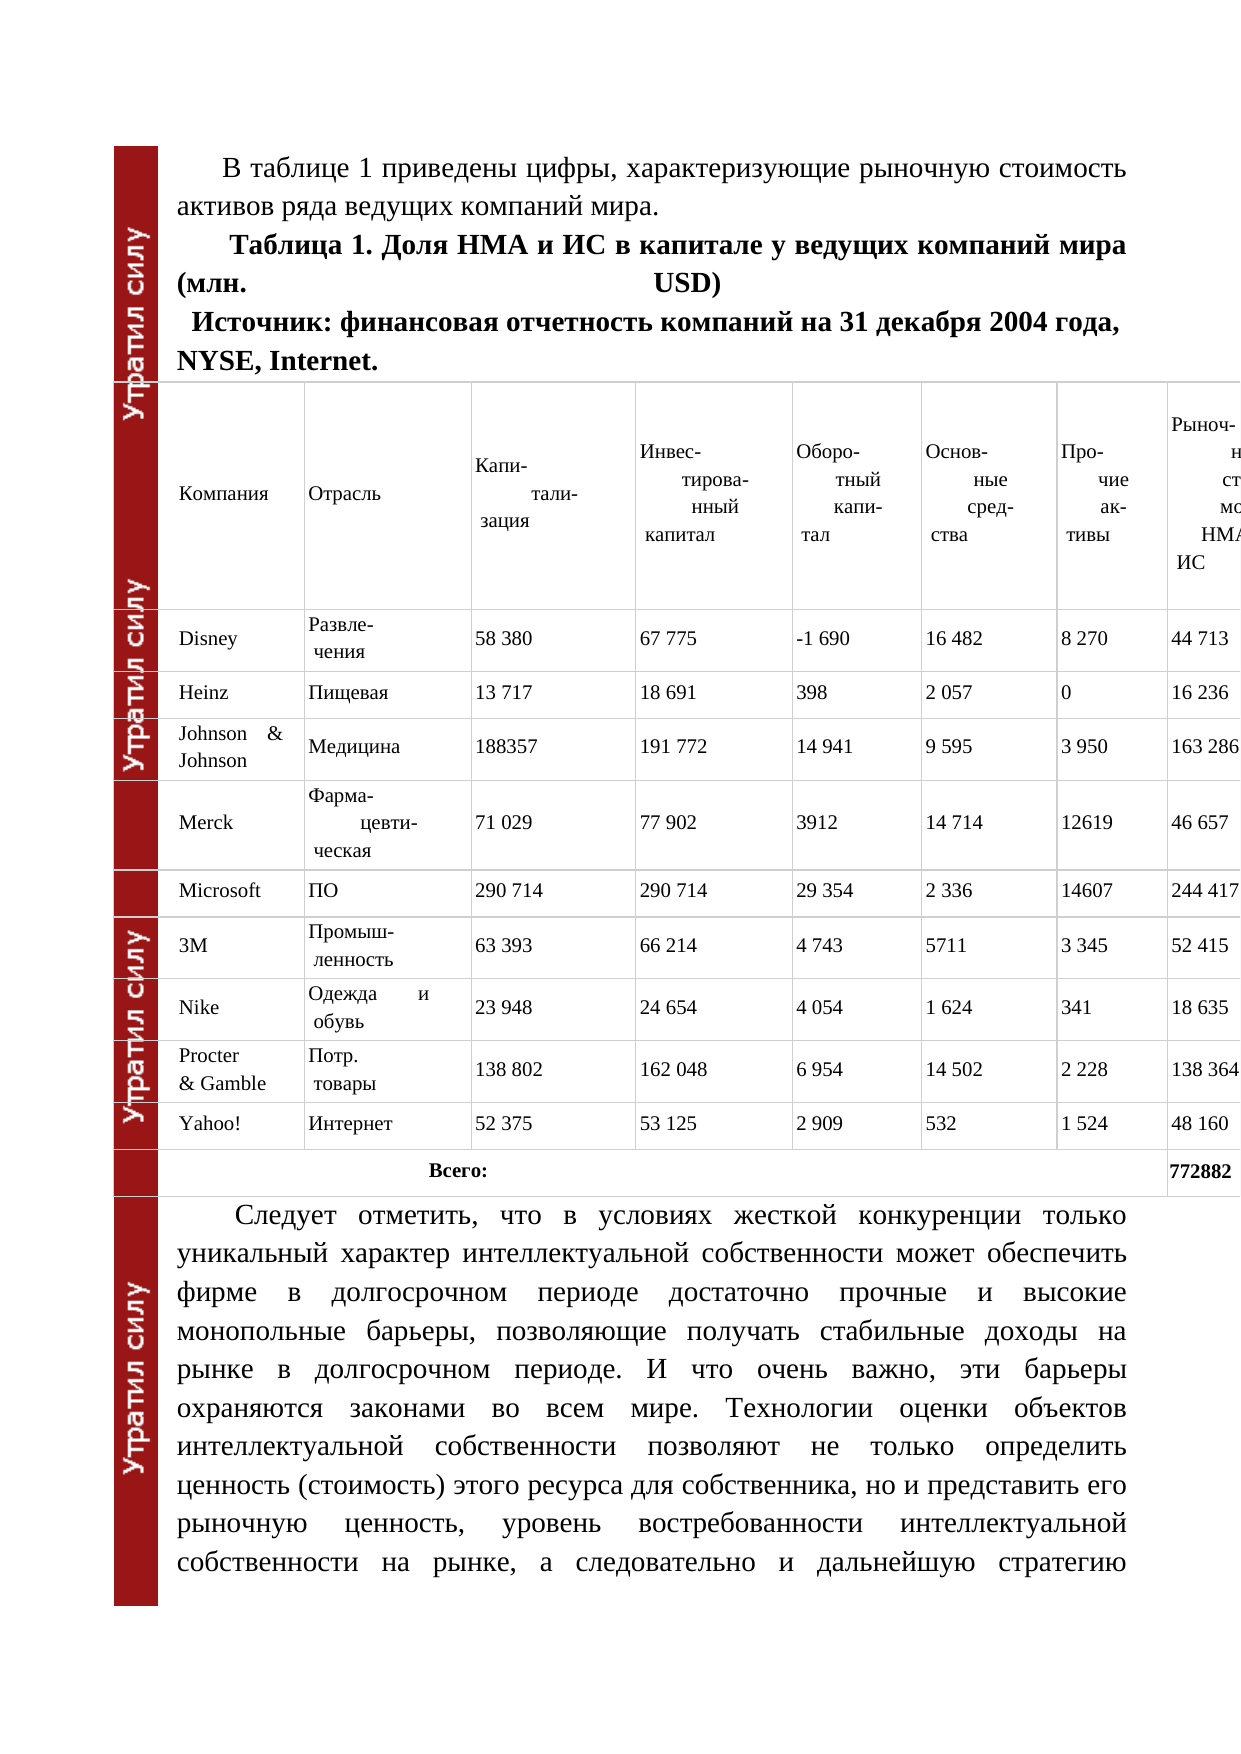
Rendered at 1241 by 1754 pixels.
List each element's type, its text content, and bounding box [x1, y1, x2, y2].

table_cell 4 743 [793, 918, 921, 978]
picture [114, 146, 158, 150]
table_cell 244 417 [1168, 871, 1240, 916]
table_cell Yahoo! [114, 1103, 304, 1149]
table_cell Merck [114, 781, 304, 869]
table_cell 44 713 [1168, 610, 1240, 671]
table_cell Развле- чения [305, 610, 471, 671]
table_cell 46 657 [1168, 781, 1240, 869]
table_header Инвес- тирова- нный капитал [636, 383, 792, 609]
table_cell 2 909 [793, 1103, 921, 1149]
table_cell Потр. товары [305, 1041, 471, 1102]
table_cell 188357 [472, 719, 635, 780]
table_cell 5711 [922, 918, 1056, 978]
table_cell 9 595 [922, 719, 1056, 780]
table_cell 24 654 [636, 979, 792, 1040]
table_cell 67 775 [636, 610, 792, 671]
table_cell 52 375 [472, 1103, 635, 1149]
table_cell Всего: [114, 1150, 1167, 1196]
table_cell 77 902 [636, 781, 792, 869]
table_cell 191 772 [636, 719, 792, 780]
table_cell 3M [114, 918, 304, 978]
table_cell Фарма- цевти- ческая [305, 781, 471, 869]
table_cell 14 502 [922, 1041, 1056, 1102]
table_header Основ- ные сред- ства [922, 383, 1056, 609]
table_cell -1 690 [793, 610, 921, 671]
table_cell Промыш- ленность [305, 918, 471, 978]
table_header Капи- тали- зация [472, 383, 635, 609]
table_cell 13 717 [472, 672, 635, 718]
table_cell Microsoft [114, 871, 304, 916]
table_cell ПО [305, 871, 471, 916]
table_cell Johnson & Johnson [114, 719, 304, 780]
table_cell 66 214 [636, 918, 792, 978]
table_cell 163 286 [1168, 719, 1240, 780]
table_cell 398 [793, 672, 921, 718]
text Таблица 1. Доля НМА и ИС в капитале у ведущих компаний мира (млн. USD) Источник: финансовая отчетность компаний на 31 декабря 2004 года, NYSE, Internet. [112, 227, 1128, 376]
table_cell 3 345 [1058, 918, 1167, 978]
table_cell Медицина [305, 719, 471, 780]
table_cell 14607 [1058, 871, 1167, 916]
table_cell 162 048 [636, 1041, 792, 1102]
table_cell Одежда и обувь [305, 979, 471, 1040]
table_header Компания [114, 383, 304, 609]
table_cell Интернет [305, 1103, 471, 1149]
table_cell 1 524 [1058, 1103, 1167, 1149]
table_cell Procter & Gamble [114, 1041, 304, 1102]
table_cell 52 415 [1168, 918, 1240, 978]
table_cell 0 [1058, 672, 1167, 718]
table_cell 138 802 [472, 1041, 635, 1102]
table_cell 63 393 [472, 918, 635, 978]
table_cell Heinz [114, 672, 304, 718]
picture [114, 222, 158, 227]
table_cell 14 714 [922, 781, 1056, 869]
table_header Отрасль [305, 383, 471, 609]
table_cell 16 482 [922, 610, 1056, 671]
table_cell 6 954 [793, 1041, 921, 1102]
table_cell 8 270 [1058, 610, 1167, 671]
table_cell 1 624 [922, 979, 1056, 1040]
table_cell 18 691 [636, 672, 792, 718]
picture [114, 376, 158, 381]
table_cell 2 228 [1058, 1041, 1167, 1102]
table_cell 14 941 [793, 719, 921, 780]
table_cell 48 160 [1168, 1103, 1240, 1149]
table_cell 16 236 [1168, 672, 1240, 718]
table_cell 290 714 [636, 871, 792, 916]
table_cell Пищевая [305, 672, 471, 718]
table_cell 772882 [1168, 1150, 1240, 1196]
table_header Рыноч- ная стои- мость НМА и ИС [1168, 383, 1240, 609]
table_cell 23 948 [472, 979, 635, 1040]
table_cell 53 125 [636, 1103, 792, 1149]
table_cell 12619 [1058, 781, 1167, 869]
table_cell 58 380 [472, 610, 635, 671]
table_cell 4 054 [793, 979, 921, 1040]
table_cell 341 [1058, 979, 1167, 1040]
table_cell 3912 [793, 781, 921, 869]
table_cell 3 950 [1058, 719, 1167, 780]
table_cell 2 336 [922, 871, 1056, 916]
table_cell 532 [922, 1103, 1056, 1149]
table_cell 290 714 [472, 871, 635, 916]
table_cell 18 635 [1168, 979, 1240, 1040]
table_cell 2 057 [922, 672, 1056, 718]
picture [114, 1577, 158, 1606]
table_cell Nike [114, 979, 304, 1040]
table_header Про- чие ак- тивы [1058, 383, 1167, 609]
table_cell 71 029 [472, 781, 635, 869]
table_cell 29 354 [793, 871, 921, 916]
table_header Оборо- тный капи- тал [793, 383, 921, 609]
table_cell Disney [114, 610, 304, 671]
table_cell 138 364 [1168, 1041, 1240, 1102]
